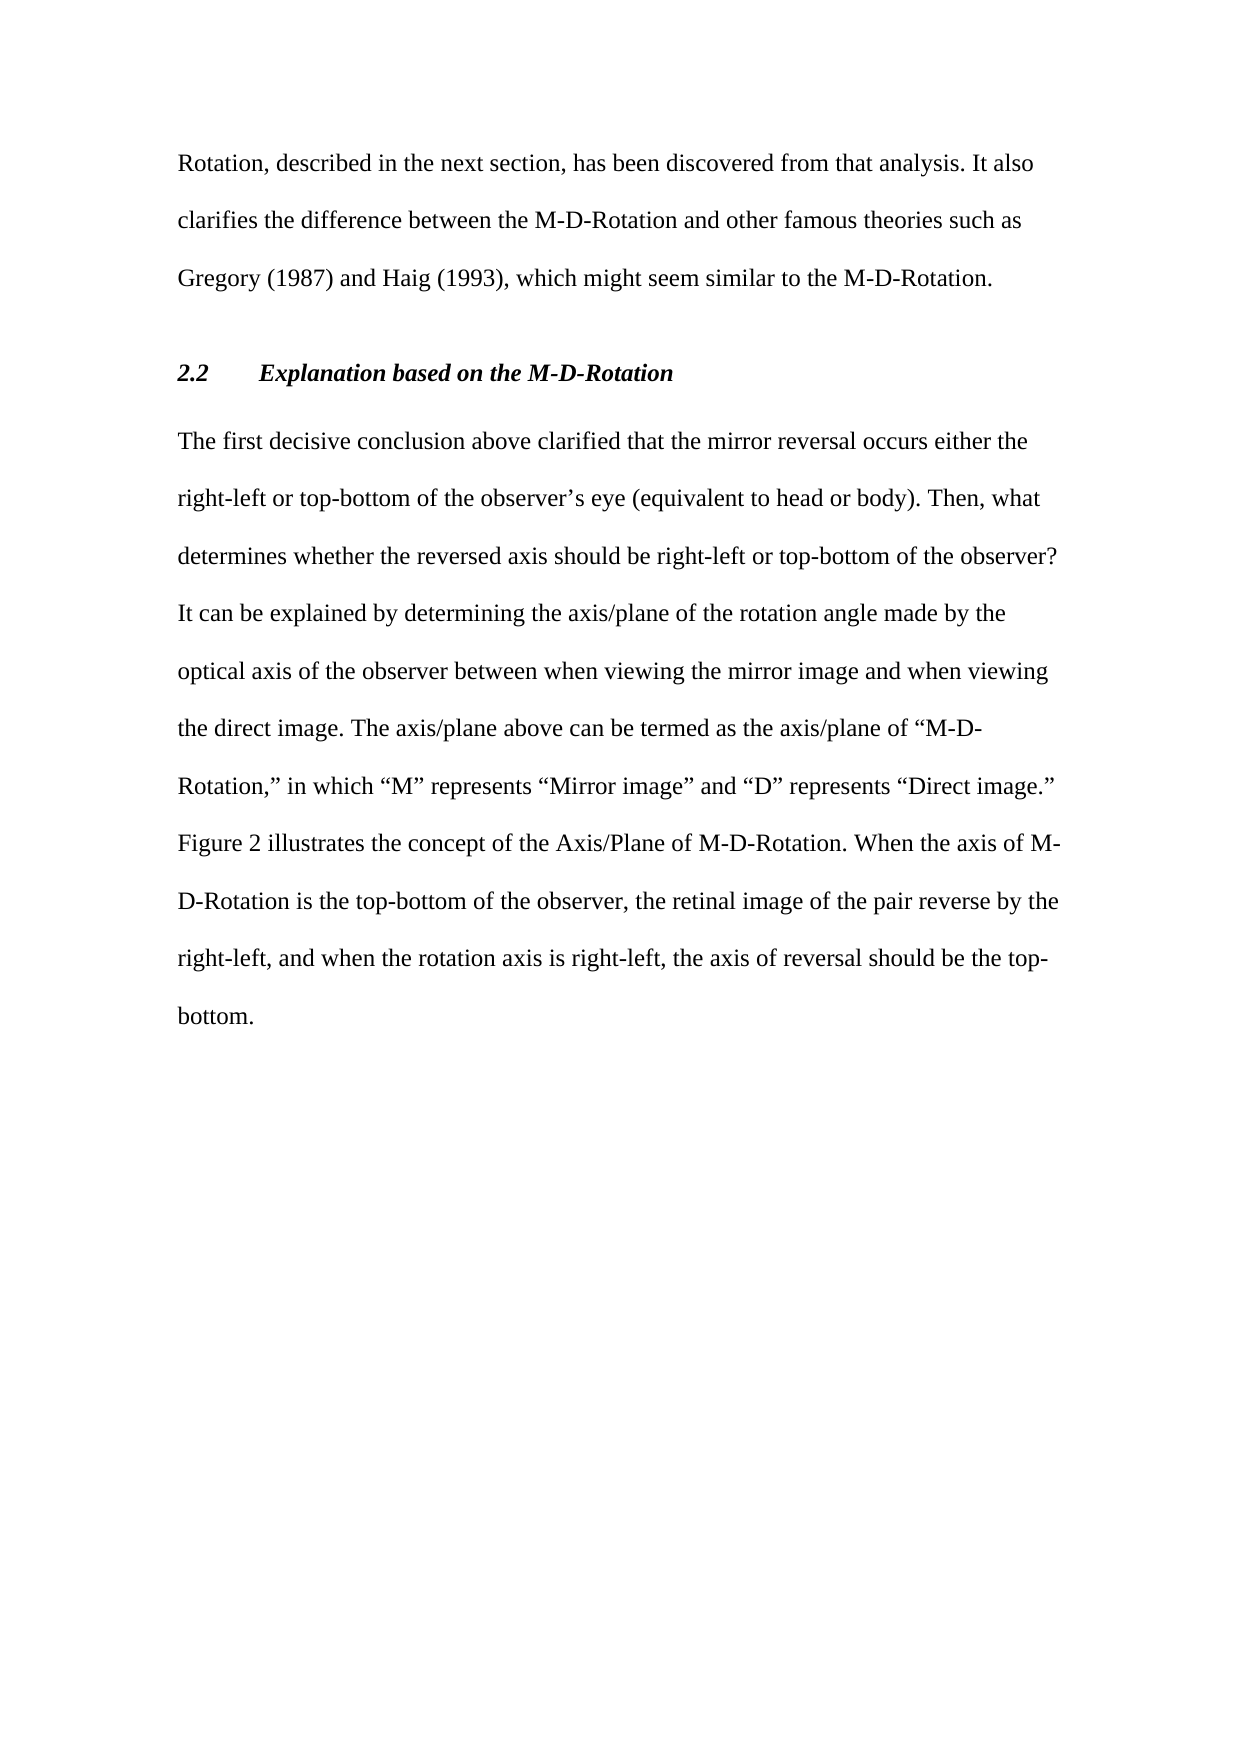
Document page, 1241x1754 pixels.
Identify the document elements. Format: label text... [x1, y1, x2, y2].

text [177, 148, 1063, 291]
text The first decisive conclusion above clarified that the mirror reversal occurs either the right-left or top-bottom of the observer’s eye (equivalent to head or body). Then, what determines whether the reversed axis should be right-left or top-bottom of the observer? It can be explained by determining the axis/plane of the rotation angle made by the optical axis of the observer between when viewing the mirror image and when viewing the direct image. The axis/plane above can be termed as the axis/plane of “M-D-Rotation,” in which “M” represents “Mirror image” and “D” represents “Direct image.” Figure 2 illustrates the concept of the Axis/Plane of M-D-Rotation. When the axis of M-D-Rotation is the top-bottom of the observer, the retinal image of the pair reverse by the right-left, and when the rotation axis is right-left, the axis of reversal should be the top-bottom. [177, 426, 1063, 1029]
subtitle 2.2 Explanation based on the M-D-Rotation [177, 358, 1004, 386]
